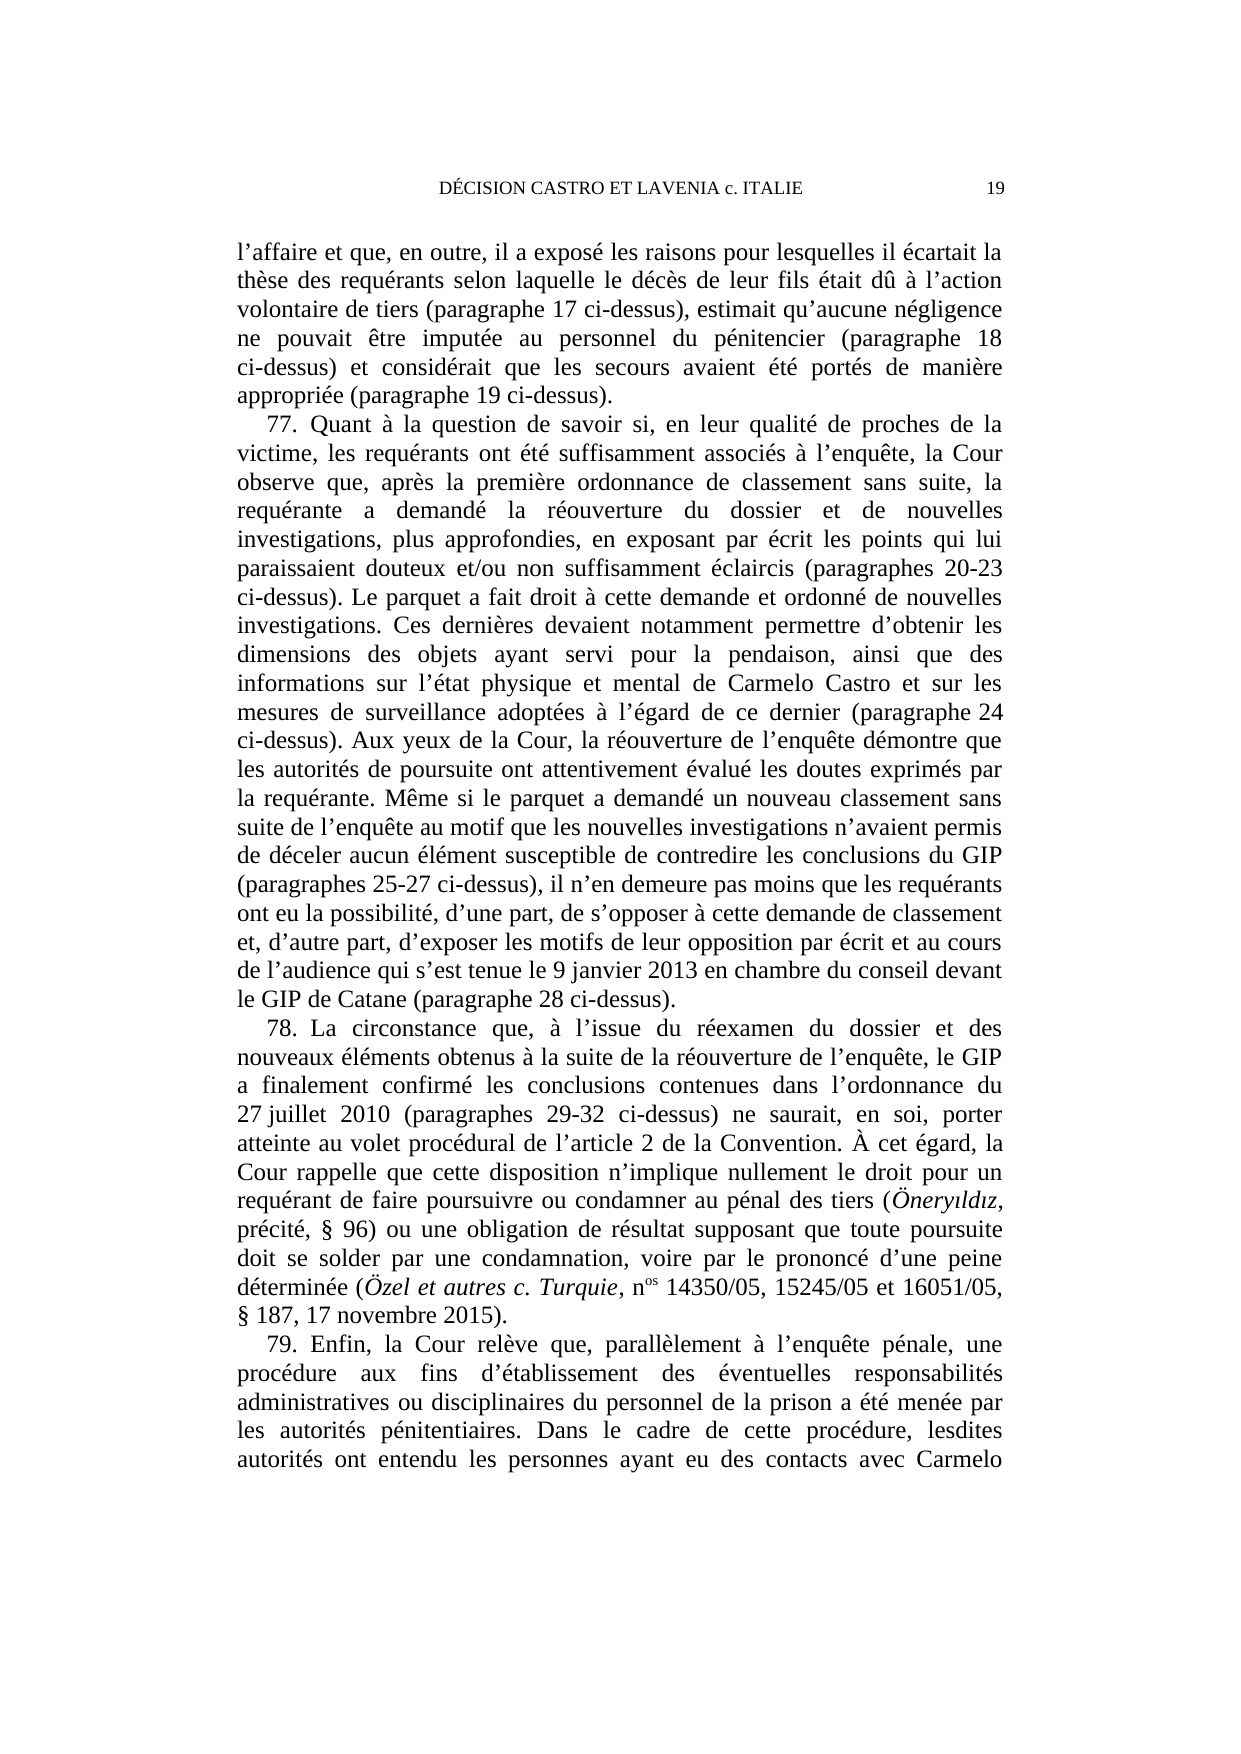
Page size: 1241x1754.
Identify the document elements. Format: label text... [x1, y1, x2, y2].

text 78. La circonstance que, à l’issue du réexamen du dossier et des nouveaux éléments obtenus à la suite de la réouverture de l’enquête, le GIP a finalement confirmé les conclusions contenues dans l’ordonnance du 27 juillet 2010 (paragraphes 29-32 ci-dessus) ne saurait, en soi, porter atteinte au volet procédural de l’article 2 de la Convention. À cet égard, la Cour rappelle que cette disposition n’implique nullement le droit pour un requérant de faire poursuivre ou condamner au pénal des tiers (Öneryıldız, précité, § 96) ou une obligation de résultat supposant que toute poursuite doit se solder par une condamnation, voire par le prononcé d’une peine déterminée (Özel et autres c. Turquie, nos 14350/05, 15245/05 et 16051/05, § 187, 17 novembre 2015). [237, 1013, 1003, 1329]
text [237, 1329, 1003, 1473]
text 77. Quant à la question de savoir si, en leur qualité de proches de la victime, les requérants ont été suffisamment associés à l’enquête, la Cour observe que, après la première ordonnance de classement sans suite, la requérante a demandé la réouverture du dossier et de nouvelles investigations, plus approfondies, en exposant par écrit les points qui lui paraissaient douteux et/ou non suffisamment éclaircis (paragraphes 20-23 ci-dessus). Le parquet a fait droit à cette demande et ordonné de nouvelles investigations. Ces dernières devaient notamment permettre d’obtenir les dimensions des objets ayant servi pour la pendaison, ainsi que des informations sur l’état physique et mental de Carmelo Castro et sur les mesures de surveillance adoptées à l’égard de ce dernier (paragraphe 24 ci-dessus). Aux yeux de la Cour, la réouverture de l’enquête démontre que les autorités de poursuite ont attentivement évalué les doutes exprimés par la requérante. Même si le parquet a demandé un nouveau classement sans suite de l’enquête au motif que les nouvelles investigations n’avaient permis de déceler aucun élément susceptible de contredire les conclusions du GIP (paragraphes 25-27 ci-dessus), il n’en demeure pas moins que les requérants ont eu la possibilité, d’une part, de s’opposer à cette demande de classement et, d’autre part, d’exposer les motifs de leur opposition par écrit et au cours de l’audience qui s’est tenue le 9 janvier 2013 en chambre du conseil devant le GIP de Catane (paragraphe 28 ci-dessus). [237, 409, 1003, 1013]
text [237, 237, 1003, 409]
